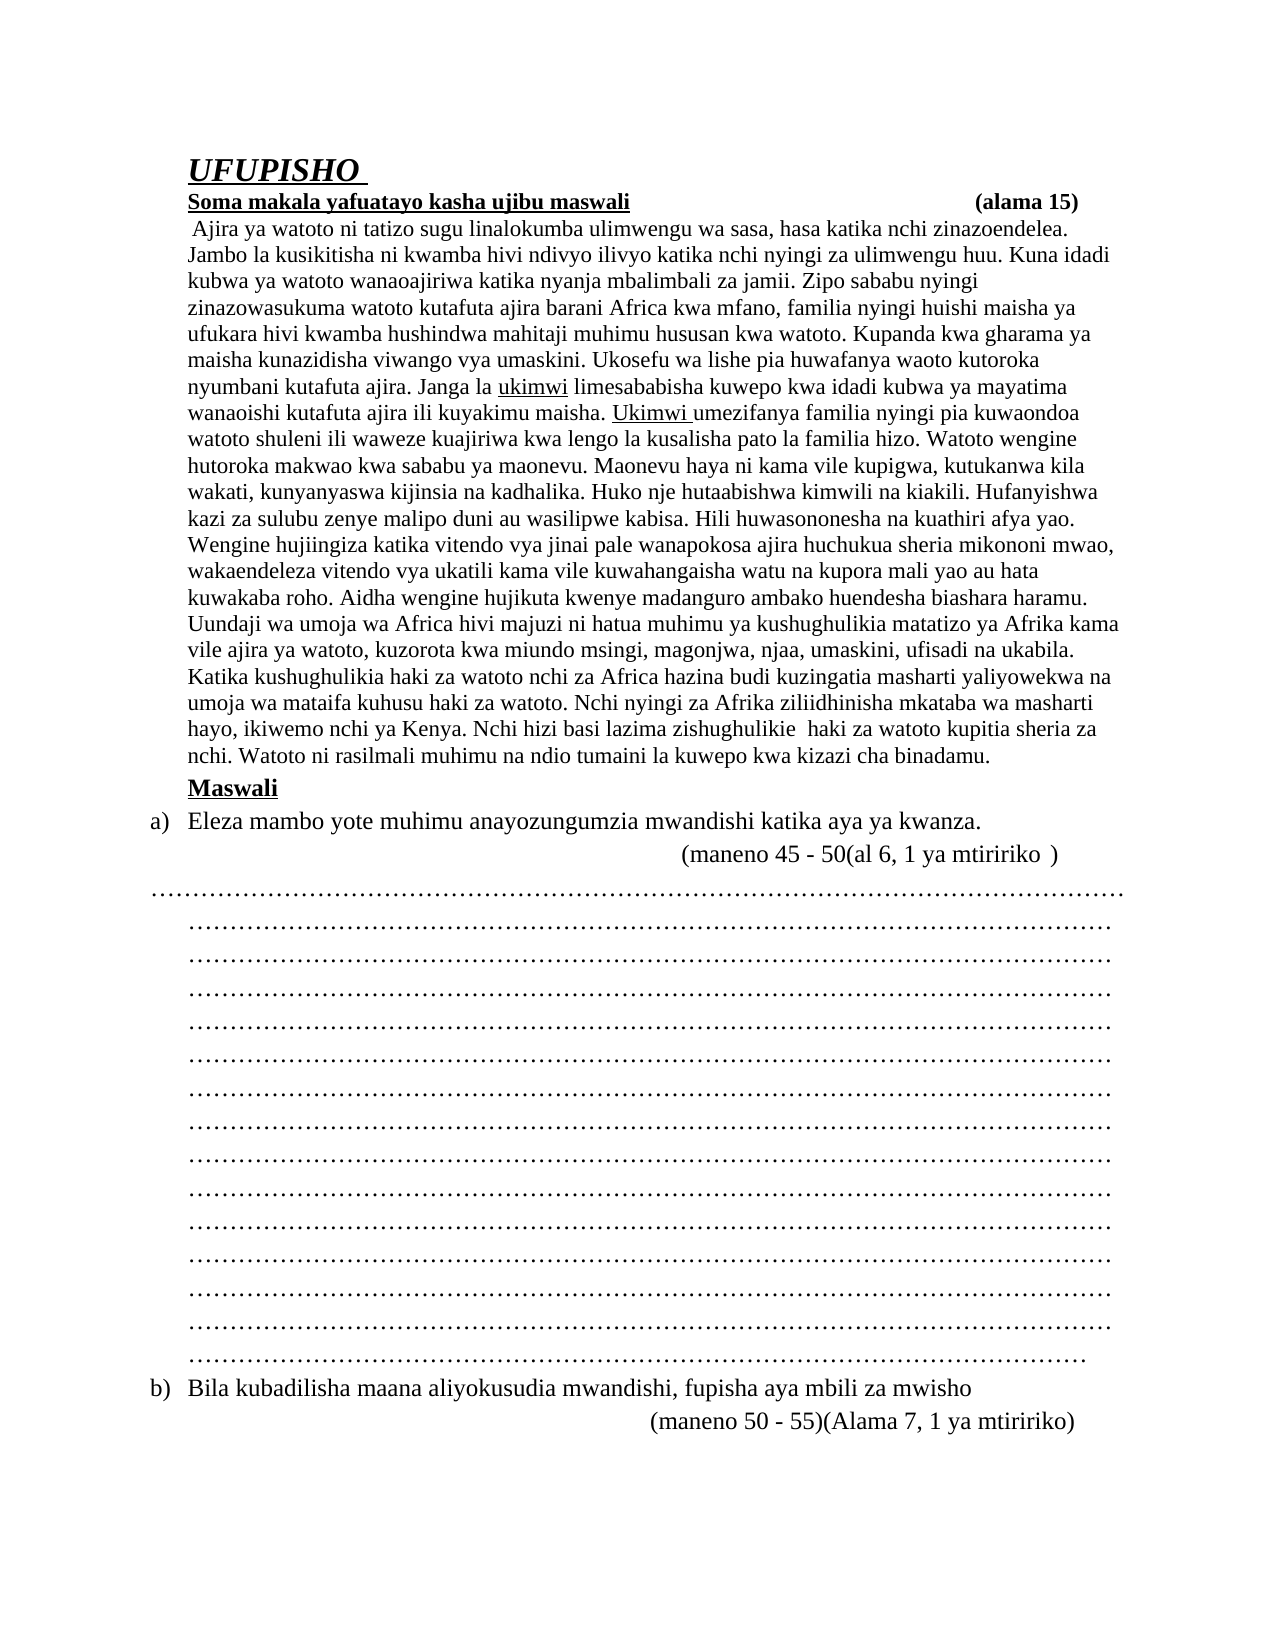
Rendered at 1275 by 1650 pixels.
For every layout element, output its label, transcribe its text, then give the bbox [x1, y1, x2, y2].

list UFUPISHO [187, 150, 1125, 188]
text (maneno 50 - 55)(Alama 7, 1 ya mtiririko) [150, 1401, 1125, 1435]
text b) Bila kubadilisha maana aliyokusudia mwandishi, fupisha aya mbili za mwisho [150, 1368, 1125, 1401]
text (maneno 45 - 50(al 6, 1 ya mtiririko ) [150, 835, 1125, 868]
text Uundaji wa umoja wa Africa hivi majuzi ni hatua muhimu ya kushughulikia matatizo ya Afrika kama vile ajira ya watoto, kuzorota kwa miundo msingi, magonjwa, njaa, umaskini, ufisadi na ukabila. Katika kushughulikia haki za watoto nchi za Africa hazina budi kuzingatia masharti yaliyowekwa na umoja wa mataifa kuhusu haki za watoto. Nchi nyingi za Afrika ziliidhinisha mkataba wa masharti hayo, ikiwemo nchi ya Kenya. Nchi hizi basi lazima zishughulikie haki za watoto kupitia sheria za nchi. Watoto ni rasilmali muhimu na ndio tumaini la kuwepo kwa kizazi cha binadamu. [150, 610, 1125, 768]
text a) Eleza mambo yote muhimu anayozungumzia mwandishi katika aya ya kwanza. [150, 801, 1125, 835]
text Wengine hujiingiza katika vitendo vya jinai pale wanapokosa ajira huchukua sheria mikononi mwao, wakaendeleza vitendo vya ukatili kama vile kuwahangaisha watu na kupora mali yao au hata kuwakaba roho. Aidha wengine hujikuta kwenye madanguro ambako huendesha biashara haramu. [150, 531, 1125, 610]
text Maswali [150, 768, 1125, 801]
text ………………………………………………………………………………………………………………………………………………………………………………………………………………………………………………………………………………………………………………………………………………………………………………………………………………………………………………………………………………………………………………………………………………………………………………………………………………………………………………………………………………………………………………………………………………………………………………………………………………………………………………………………………………………………………………………………………………………………………………………………………………………………………………………………………………………………………………………………………………………………………………………………………………………………………………………………………………………………………………………………………………………………………………………………………………………………………………………………………………………………………………………………………… [150, 868, 1125, 1368]
text Ajira ya watoto ni tatizo sugu linalokumba ulimwengu wa sasa, hasa katika nchi zinazoendelea. Jambo la kusikitisha ni kwamba hivi ndivyo ilivyo katika nchi nyingi za ulimwengu huu. Kuna idadi kubwa ya watoto wanaoajiriwa katika nyanja mbalimbali za jamii. Zipo sababu nyingi zinazowasukuma watoto kutafuta ajira barani Africa kwa mfano, familia nyingi huishi maisha ya ufukara hivi kwamba hushindwa mahitaji muhimu hususan kwa watoto. Kupanda kwa gharama ya maisha kunazidisha viwango vya umaskini. Ukosefu wa lishe pia huwafanya waoto kutoroka nyumbani kutafuta ajira. Janga la ukimwi limesababisha kuwepo kwa idadi kubwa ya mayatima wanaoishi kutafuta ajira ili kuyakimu maisha. Ukimwi umezifanya familia nyingi pia kuwaondoa watoto shuleni ili waweze kuajiriwa kwa lengo la kusalisha pato la familia hizo. Watoto wengine hutoroka makwao kwa sababu ya maonevu. Maonevu haya ni kama vile kupigwa, kutukanwa kila wakati, kunyanyaswa kijinsia na kadhalika. Huko nje hutaabishwa kimwili na kiakili. Hufanyishwa kazi za sulubu zenye malipo duni au wasilipwe kabisa. Hili huwasononesha na kuathiri afya yao. [150, 215, 1125, 531]
list Soma makala yafuatayo kasha ujibu maswali (alama 15) [187, 188, 1125, 215]
